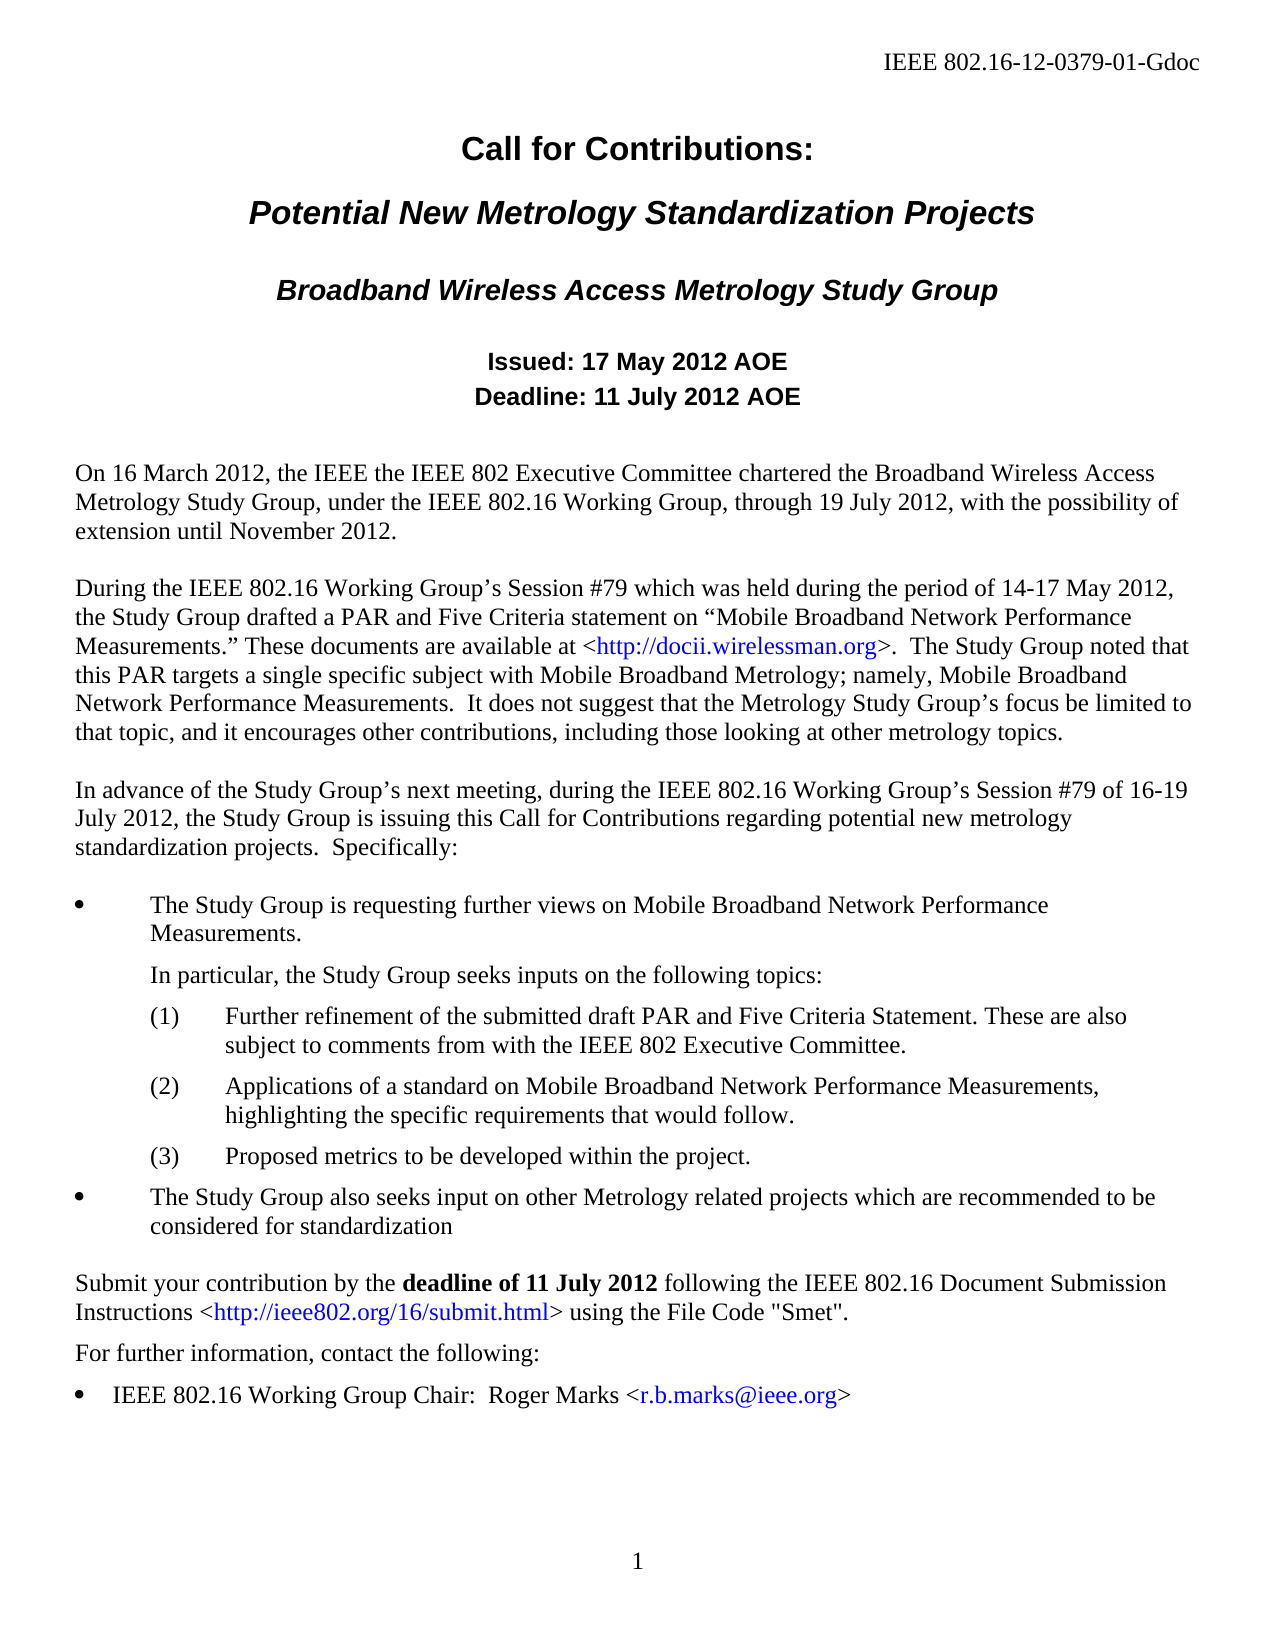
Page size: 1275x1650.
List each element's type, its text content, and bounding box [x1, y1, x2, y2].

text (1) Further refinement of the submitted draft PAR and Five Criteria Statement. These are also subject to comments from with the IEEE 802 Executive Committee. [150, 1001, 1200, 1058]
text Submit your contribution by the deadline of 11 July 2012 following the IEEE 802.16 Document Submission Instructions <http://ieee802.org/16/submit.html> using the File Code "Smet". [75, 1268, 1200, 1326]
subtitle Deadline: 11 July 2012 AOE [75, 382, 1200, 411]
text (2) Applications of a standard on Mobile Broadband Network Performance Measurements, highlighting the specific requirements that would follow. [150, 1071, 1200, 1128]
text For further information, contact the following: [75, 1338, 1200, 1367]
text On 16 March 2012, the IEEE the IEEE 802 Executive Committee chartered the Broadband Wireless Access Metrology Study Group, under the IEEE 802.16 Working Group, through 19 July 2012, with the possibility of extension until November 2012. [75, 458, 1200, 545]
text In particular, the Study Group seeks inputs on the following topics: [150, 960, 1200, 988]
text During the IEEE 802.16 Working Group’s Session #79 which was held during the period of 14-17 May 2012, the Study Group drafted a PAR and Five Criteria statement on “Mobile Broadband Network Performance Measurements.” These documents are available at <http://docii.wirelessman.org>. The Study Group noted that this PAR targets a single specific subject with Mobile Broadband Metrology; namely, Mobile Broadband Network Performance Measurements. It does not suggest that the Metrology Study Group’s focus be limited to that topic, and it encourages other contributions, including those looking at other metrology topics. [75, 573, 1200, 746]
list The Study Group is requesting further views on Mobile Broadband Network Performance Measurements. [75, 890, 1200, 947]
list IEEE 802.16 Working Group Chair: Roger Marks <r.b.marks@ieee.org> [75, 1380, 1200, 1408]
text (3) Proposed metrics to be developed within the project. [150, 1141, 1200, 1170]
subtitle Broadband Wireless Access Metrology Study Group [75, 272, 1200, 306]
title Potential New Metrology Standardization Projects [75, 193, 1200, 231]
subtitle Issued: 17 May 2012 AOE [75, 347, 1200, 376]
title Call for Contributions: [75, 129, 1200, 168]
list The Study Group also seeks input on other Metrology related projects which are recommended to be considered for standardization [75, 1182, 1200, 1240]
text In advance of the Study Group’s next meeting, during the IEEE 802.16 Working Group’s Session #79 of 16-19 July 2012, the Study Group is issuing this Call for Contributions regarding potential new metrology standardization projects. Specifically: [75, 775, 1200, 861]
